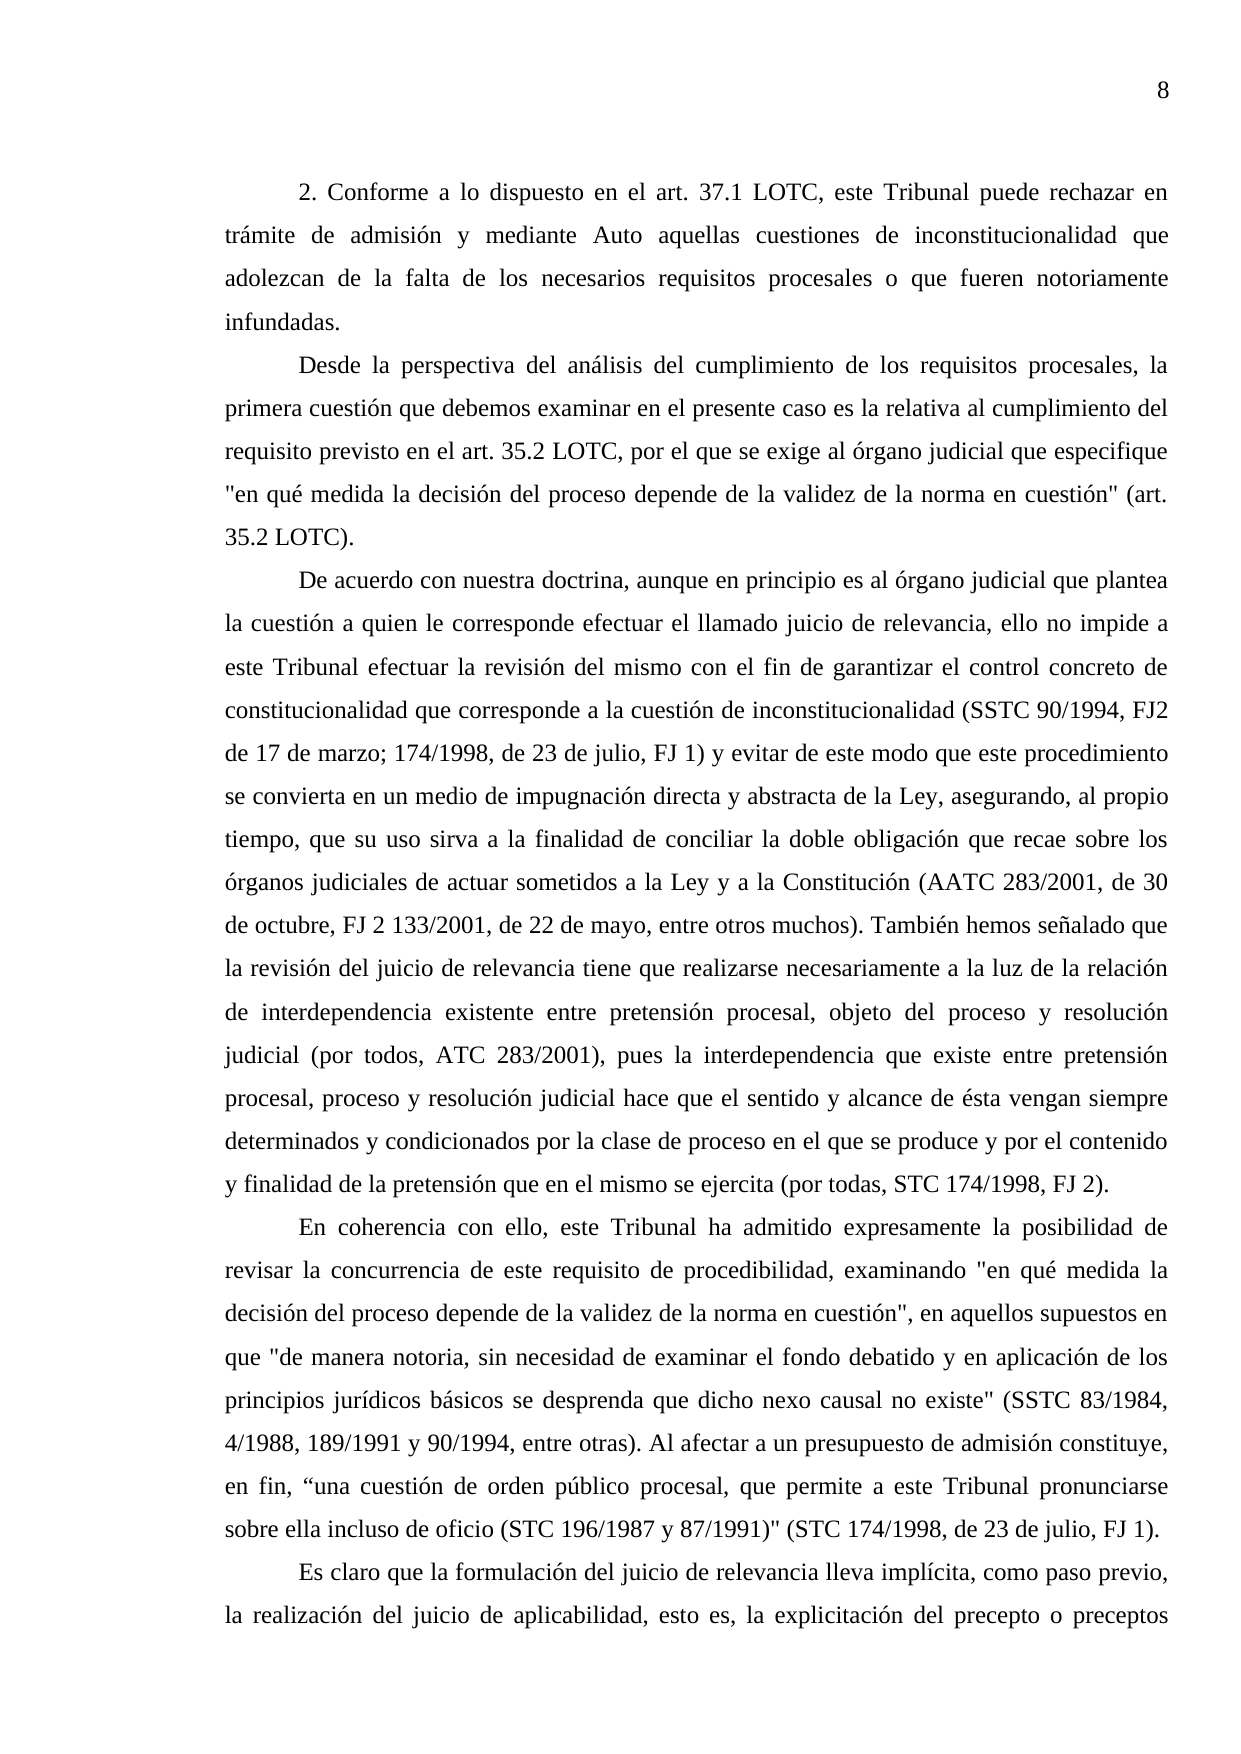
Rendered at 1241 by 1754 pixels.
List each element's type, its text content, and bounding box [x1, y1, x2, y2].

text En coherencia con ello, este Tribunal ha admitido expresamente la posibilidad de revisar la concurrencia de este requisito de procedibilidad, examinando "en qué medida la decisión del proceso depende de la validez de la norma en cuestión", en aquellos supuestos en que "de manera notoria, sin necesidad de examinar el fondo debatido y en aplicación de los principios jurídicos básicos se desprenda que dicho nexo causal no existe" (SSTC 83/1984, 4/1988, 189/1991 y 90/1994, entre otras). Al afectar a un presupuesto de admisión constituye, en fin, “una cuestión de orden público procesal, que permite a este Tribunal pronunciarse sobre ella incluso de oficio (STC 196/1987 y 87/1991)" (STC 174/1998, de 23 de julio, FJ 1). [224, 1212, 1169, 1543]
text Desde la perspectiva del análisis del cumplimiento de los requisitos procesales, la primera cuestión que debemos examinar en el presente caso es la relativa al cumplimiento del requisito previsto en el art. 35.2 LOTC, por el que se exige al órgano judicial que especifique "en qué medida la decisión del proceso depende de la validez de la norma en cuestión" (art. 35.2 LOTC). [224, 350, 1169, 551]
text 2. Conforme a lo dispuesto en el art. 37.1 LOTC, este Tribunal puede rechazar en trámite de admisión y mediante Auto aquellas cuestiones de inconstitucionalidad que adolezcan de la falta de los necesarios requisitos procesales o que fueren notoriamente infundadas. [224, 177, 1169, 335]
text De acuerdo con nuestra doctrina, aunque en principio es al órgano judicial que plantea la cuestión a quien le corresponde efectuar el llamado juicio de relevancia, ello no impide a este Tribunal efectuar la revisión del mismo con el fin de garantizar el control concreto de constitucionalidad que corresponde a la cuestión de inconstitucionalidad (SSTC 90/1994, FJ2 de 17 de marzo; 174/1998, de 23 de julio, FJ 1) y evitar de este modo que este procedimiento se convierta en un medio de impugnación directa y abstracta de la Ley, asegurando, al propio tiempo, que su uso sirva a la finalidad de conciliar la doble obligación que recae sobre los órganos judiciales de actuar sometidos a la Ley y a la Constitución (AATC 283/2001, de 30 de octubre, FJ 2 133/2001, de 22 de mayo, entre otros muchos). También hemos señalado que la revisión del juicio de relevancia tiene que realizarse necesariamente a la luz de la relación de interdependencia existente entre pretensión procesal, objeto del proceso y resolución judicial (por todos, ATC 283/2001), pues la interdependencia que existe entre pretensión procesal, proceso y resolución judicial hace que el sentido y alcance de ésta vengan siempre determinados y condicionados por la clase de proceso en el que se produce y por el contenido y finalidad de la pretensión que en el mismo se ejercita (por todas, STC 174/1998, FJ 2). [224, 565, 1169, 1198]
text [224, 1557, 1169, 1629]
